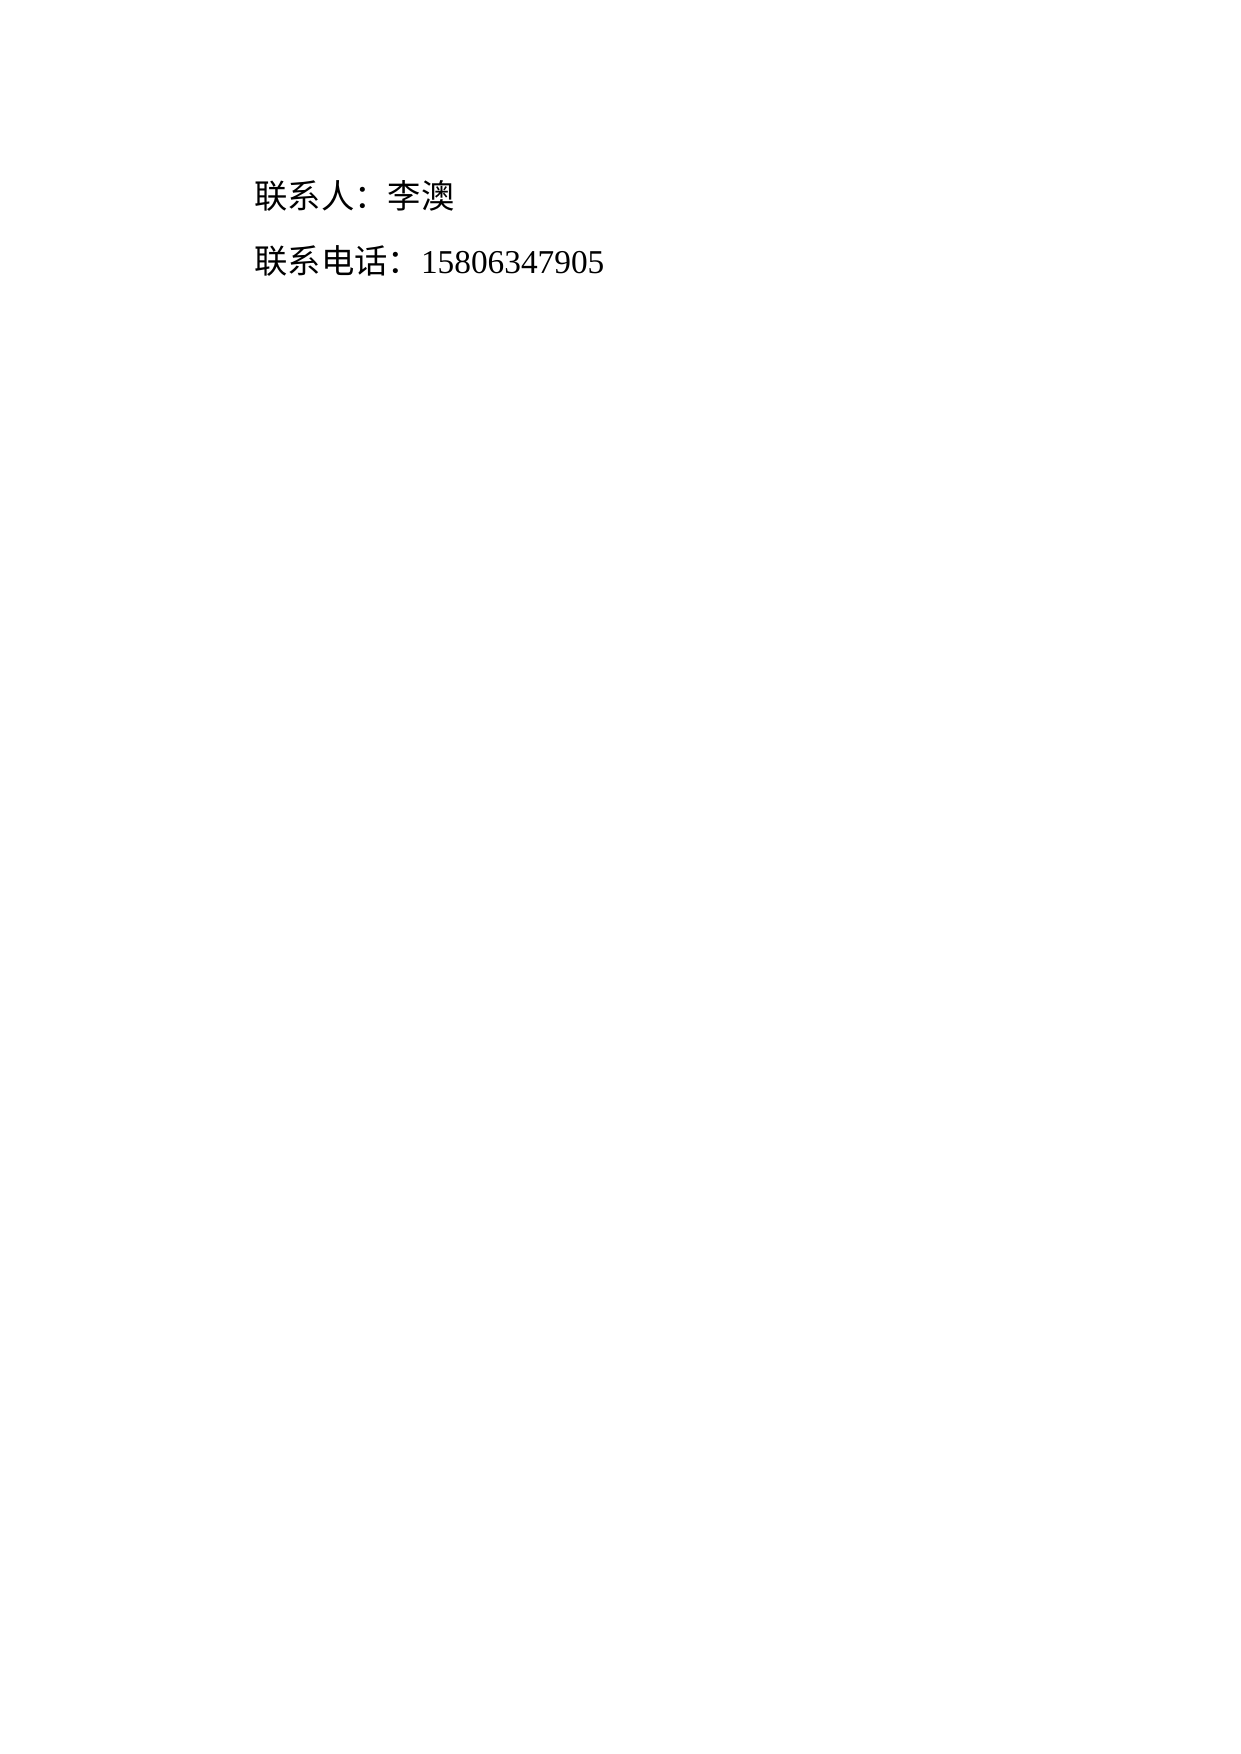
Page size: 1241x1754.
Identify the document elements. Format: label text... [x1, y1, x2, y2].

text 联系电话：15806347905 [187, 227, 1053, 292]
text 联系人：李澳 [187, 162, 1053, 227]
